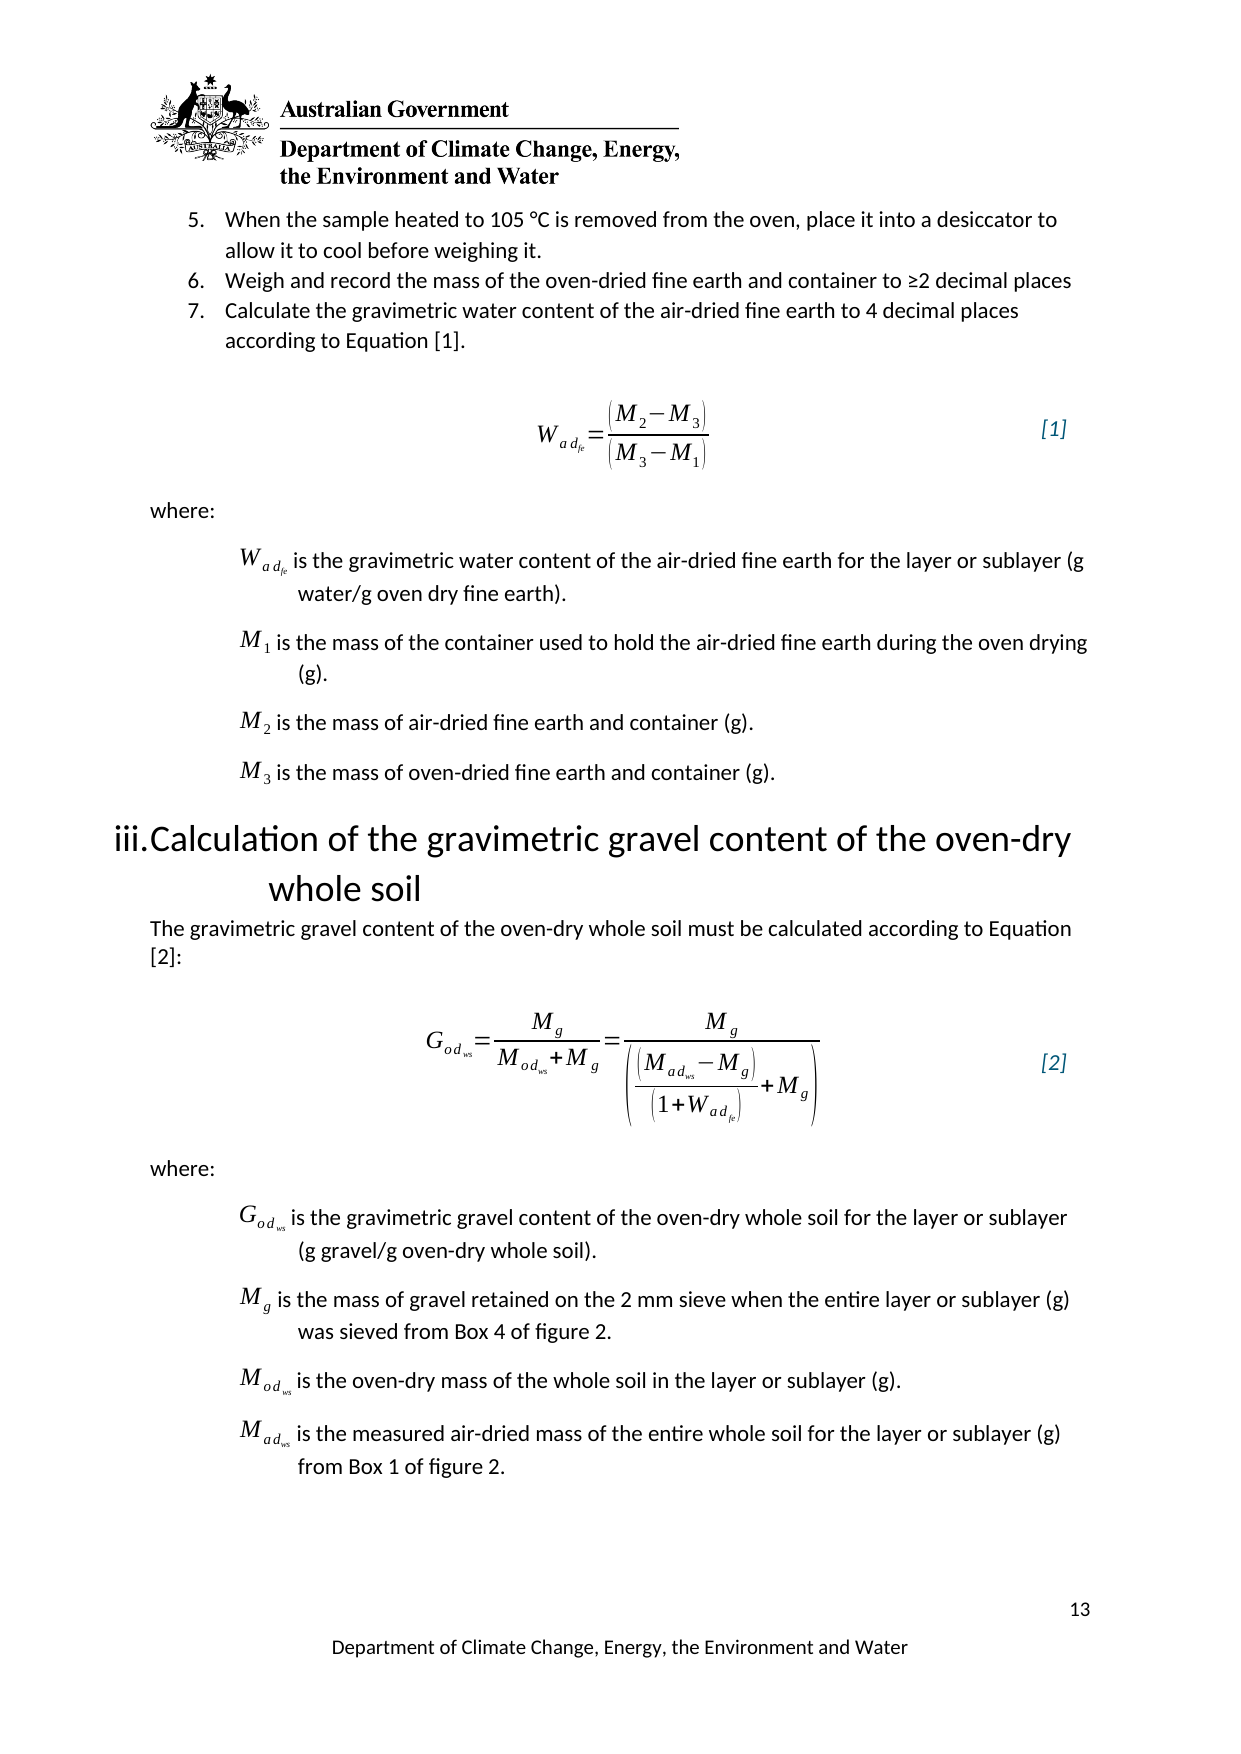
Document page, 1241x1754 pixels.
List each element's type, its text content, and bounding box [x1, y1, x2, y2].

text where: [150, 1154, 1090, 1182]
text is the mass of air-dried fine earth and container (g). [239, 706, 1090, 738]
table_header [1] [1021, 373, 1089, 496]
text is the mass of gravel retained on the 2 mm sieve when the entire layer or sublayer (g) was sieved from Box 4 of figure 2. [239, 1283, 1090, 1345]
text The gravimetric gravel content of the oven-dry whole soil must be calculated according to Equation [2]: [150, 914, 1090, 970]
text is the mass of the container used to hold the air-dried fine earth during the oven drying (g). [239, 626, 1090, 687]
text is the mass of oven-dried fine earth and container (g). [239, 757, 1090, 788]
list When the sample heated to 105 °C is removed from the oven, place it into a desiccator to allow it to cool before weighing it. [187, 206, 1090, 264]
text is the oven-dry mass of the whole soil in the layer or sublayer (g). [239, 1364, 1090, 1397]
table_header [2] [1021, 983, 1089, 1154]
text is the gravimetric water content of the air-dried fine earth for the layer or sublayer (g water/g oven dry fine earth). [239, 543, 1090, 607]
list Calculation of the gravimetric gravel content of the oven-dry whole soil [149, 815, 1090, 910]
text where: [150, 496, 1090, 524]
text is the gravimetric gravel content of the oven-dry whole soil for the layer or sublayer (g gravel/g oven-dry whole soil). [239, 1201, 1090, 1264]
list Weigh and record the mass of the oven-dried fine earth and container to ≥2 decimal places [187, 266, 1090, 294]
text is the measured air-dried mass of the entire whole soil for the layer or sublayer (g) from Box 1 of figure 2. [239, 1416, 1090, 1480]
list Calculate the gravimetric water content of the air-dried fine earth to 4 decimal places according to Equation [1]. [187, 296, 1090, 354]
picture [150, 73, 679, 185]
table_header [150, 983, 1021, 1154]
table_header [150, 373, 1021, 496]
